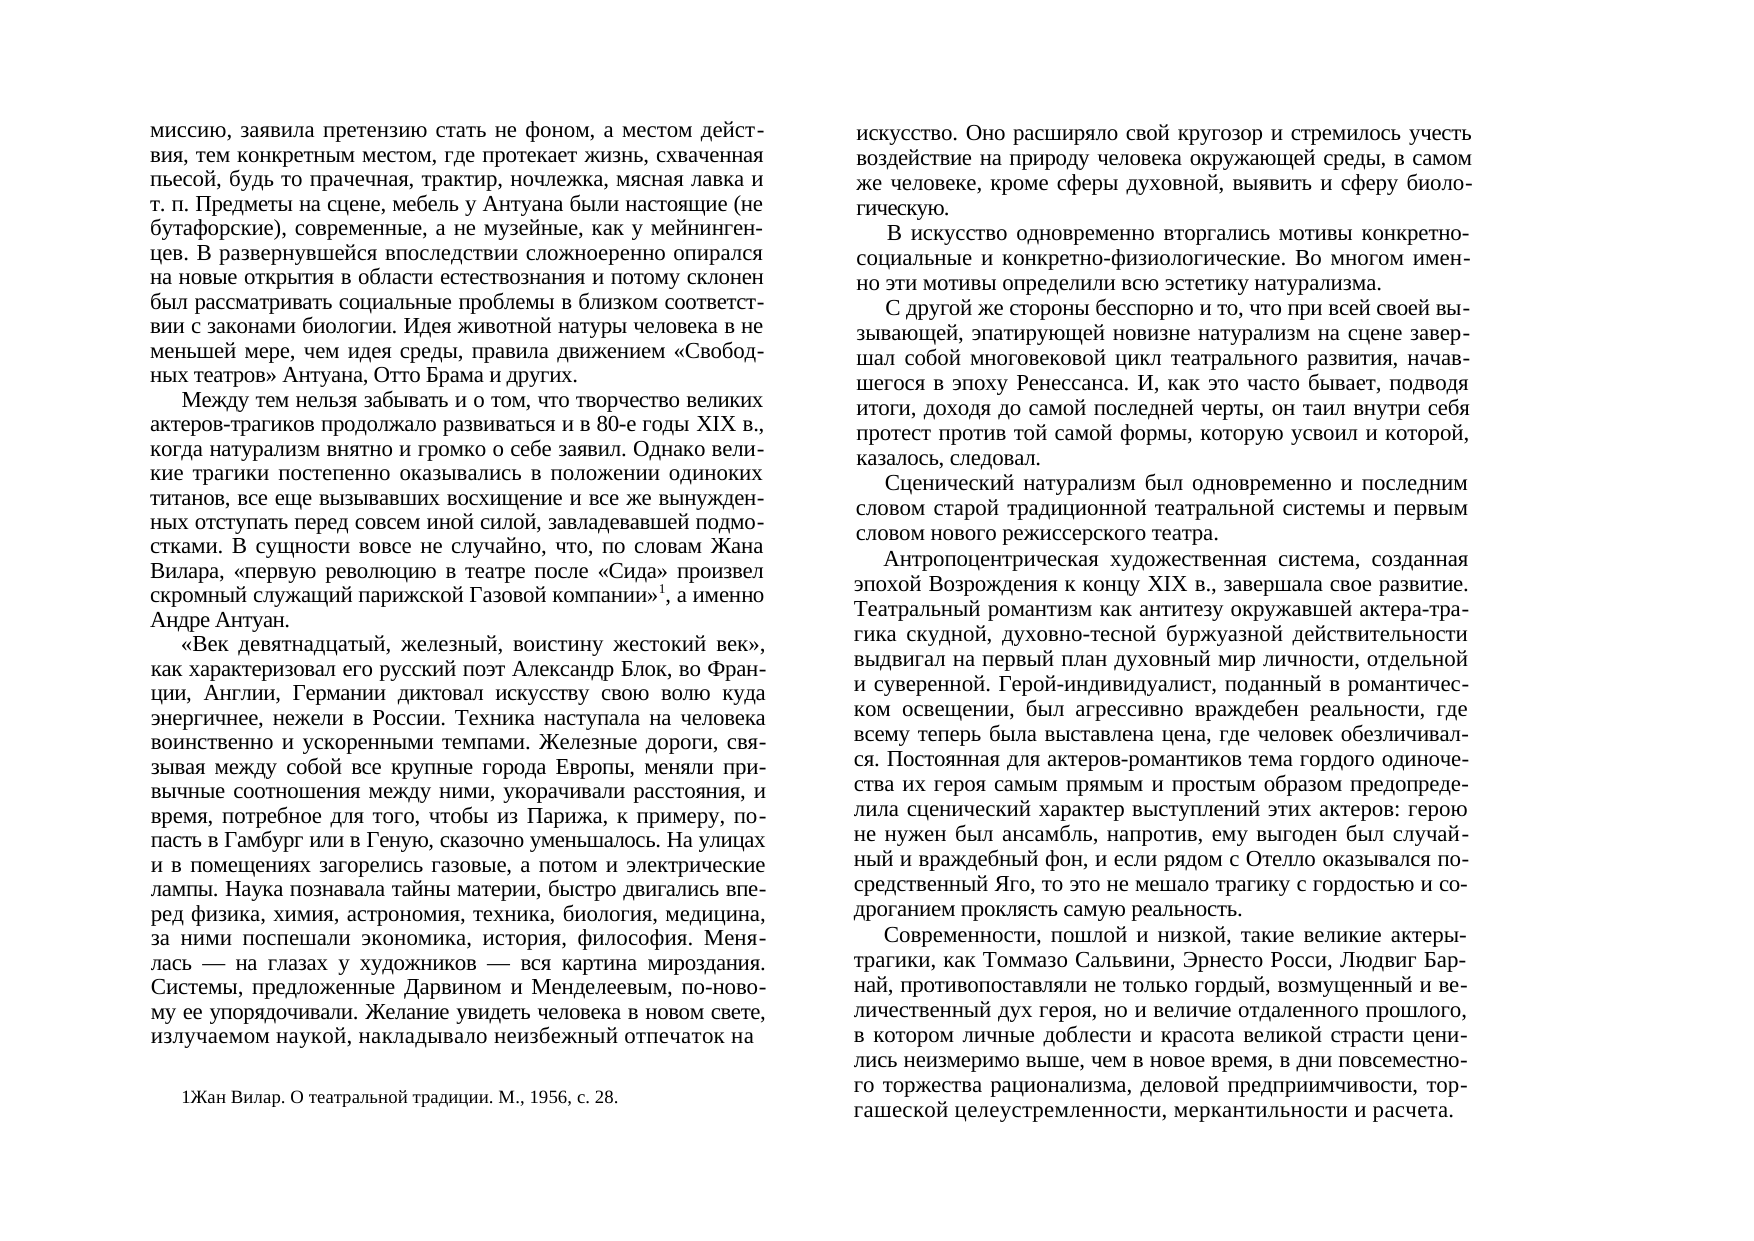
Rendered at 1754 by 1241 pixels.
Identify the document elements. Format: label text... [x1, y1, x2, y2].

text В искусство одновременно вторгались мотивы конкретно-социальные и конкретно-физиологические. Во многом именно эти мотивы определили всю эстетику натурализма. [856, 221, 1470, 296]
text миссию, заявила претензию стать не фоном, а местом действия, тем конкретным местом, где протекает жизнь, схваченная пьесой, будь то прачечная, трактир, ночлежка, мясная лавка и т. п. Предметы на сцене, мебель у Антуана были настоящие (не бутафорские), современные, а не музейные, как у мейнинген-цев. В развернувшейся впоследствии сложноеренно опирался на новые открытия в области естествознания и потому склонен был рассматривать социальные проблемы в близком соответствии с законами биологии. Идея животной натуры человека в не меньшей мере, чем идея среды, правила движением «Свободных театров» Антуана, Отто Брама и других. [150, 118, 764, 387]
text Между тем нельзя забывать и о том, что творчество великих актеров-трагиков продолжало развиваться и в 80-е годы XIX в., когда натурализм внятно и громко о себе заявил. Однако великие трагики постепенно оказывались в положении одиноких титанов, все еще вызывавших восхищение и все же вынужденных отступать перед совсем иной силой, завладевавшей подмостками. В сущности вовсе не случайно, что, по словам Жана Вилара, «первую революцию в театре после «Сида» произвел скромный служащий парижской Газовой компании»1, а именно Андре Антуан. [150, 387, 764, 632]
text 1Жан Вилар. О театральной традиции. М., 1956, с. 28. [181, 1086, 766, 1107]
text Антропоцентрическая художественная система, созданная эпохой Возрождения к концу XIX в., завершала свое развитие. Театральный романтизм как антитезу окружавшей актера-трагика скудной, духовно-тесной буржуазной действительности выдвигал на первый план духовный мир личности, отдельной и суверенной. Герой-индивидуалист, поданный в романтическом освещении, был агрессивно враждебен реальности, где всему теперь была выставлена цена, где человек обезличивался. Постоянная для актеров-романтиков тема гордого одиночества их героя самым прямым и простым образом предопределила сценический характер выступлений этих актеров: герою не нужен был ансамбль, напротив, ему выгоден был случайный и враждебный фон, и если рядом с Отелло оказывался посредственный Яго, то это не мешало трагику с гордостью и со-дроганием проклясть самую реальность. [854, 546, 1469, 921]
text искусство. Оно расширяло свой кругозор и стремилось учесть воздействие на природу человека окружающей среды, в самом же человеке, кроме сферы духовной, выявить и сферу биологическую. [856, 120, 1472, 220]
text Сценический натурализм был одновременно и последним словом старой традиционной театральной системы и первым словом нового режиссерского театра. [856, 471, 1469, 546]
text «Век девятнадцатый, железный, воистину жестокий век», как характеризовал его русский поэт Александр Блок, во Франции, Англии, Германии диктовал искусству свою волю куда энергичнее, нежели в России. Техника наступала на человека воинственно и ускоренными темпами. Железные дороги, связывая между собой все крупные города Европы, меняли привычные соотношения между ними, укорачивали расстояния, и время, потребное для того, чтобы из Парижа, к примеру, попасть в Гамбург или в Геную, сказочно уменьшалось. На улицах и в помещениях загорелись газовые, а потом и электрические лампы. Наука познавала тайны материи, быстро двигались вперед физика, химия, астрономия, техника, биология, медицина, за ними поспешали экономика, история, философия. Менялась — на глазах у художников — вся картина мироздания. Системы, предложенные Дарвином и Менделеевым, по-новому ее упорядочивали. Желание увидеть человека в новом свете, излучаемом наукой, накладывало неизбежный отпечаток на [151, 632, 766, 1048]
text Современности, пошлой и низкой, такие великие актеры-трагики, как Томмазо Сальвини, Эрнесто Росси, Людвиг Бар-най, противопоставляли не только гордый, возмущенный и величественный дух героя, но и величие отдаленного прошлого, в котором личные доблести и красота великой страсти ценились неизмеримо выше, чем в новое время, в дни повсеместного торжества рационализма, деловой предприимчивости, торгашеской целеустремленности, меркантильности и расчета. [854, 922, 1467, 1122]
text С другой же стороны бесспорно и то, что при всей своей вызывающей, эпатирующей новизне натурализм на сцене завершал собой многовековой цикл театрального развития, начавшегося в эпоху Ренессанса. И, как это часто бывает, подводя итоги, доходя до самой последней черты, он таил внутри себя протест против той самой формы, которую усвоил и которой, казалось, следовал. [856, 296, 1470, 471]
